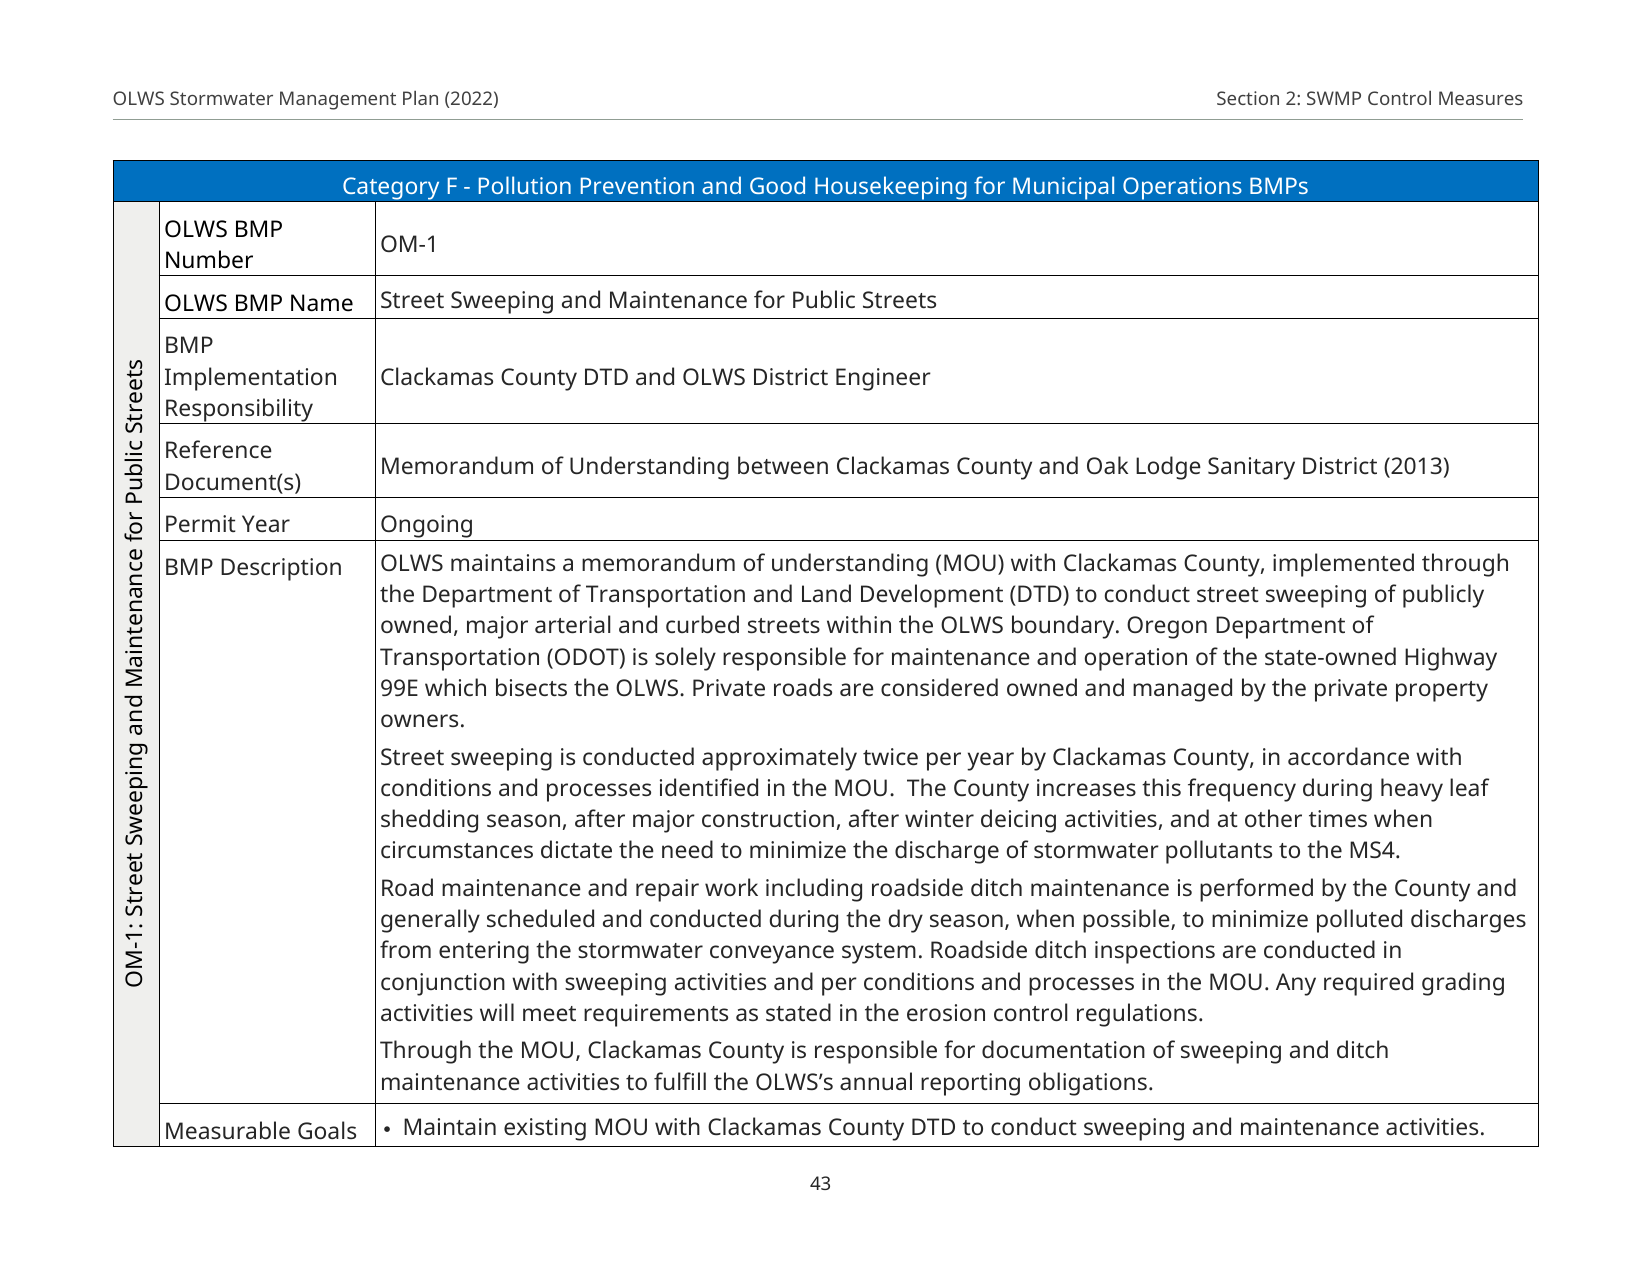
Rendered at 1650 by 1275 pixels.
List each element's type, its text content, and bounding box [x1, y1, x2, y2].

table_cell OM-1 [376, 202, 1538, 275]
table_cell OLWS BMP Number [160, 202, 375, 275]
table_cell OM-1: Street Sweeping and Maintenance for Public Streets [114, 202, 159, 1146]
table_cell Permit Year [160, 498, 375, 539]
table_cell Street Sweeping and Maintenance for Public Streets [376, 276, 1538, 318]
table_cell BMP Description [160, 541, 375, 1103]
table_cell Ongoing [376, 498, 1538, 539]
table_cell Measurable Goals [160, 1104, 375, 1146]
table_cell Memorandum of Understanding between Clackamas County and Oak Lodge Sanitary District (2013) [376, 424, 1538, 497]
table_cell Clackamas County DTD and OLWS District Engineer [376, 319, 1538, 423]
table_cell BMP Implementation Responsibility [160, 319, 375, 423]
table_cell OLWS BMP Name [160, 276, 375, 318]
table_cell OLWS maintains a memorandum of understanding (MOU) with Clackamas County, implemented through the Department of Transportation and Land Development (DTD) to conduct street sweeping of publicly owned, major arterial and curbed streets within the OLWS boundary. Oregon Department of Transportation (ODOT) is solely responsible for maintenance and operation of the state-owned Highway 99E which bisects the OLWS. Private roads are considered owned and managed by the private property owners. Street sweeping is conducted approximately twice per year by Clackamas County, in accordance with conditions and processes identified in the MOU. The County increases this frequency during heavy leaf shedding season, after major construction, after winter deicing activities, and at other times when circumstances dictate the need to minimize the discharge of stormwater pollutants to the MS4. Road maintenance and repair work including roadside ditch maintenance is performed by the County and generally scheduled and conducted during the dry season, when possible, to minimize polluted discharges from entering the stormwater conveyance system. Roadside ditch inspections are conducted in conjunction with sweeping activities and per conditions and processes in the MOU. Any required grading activities will meet requirements as stated in the erosion control regulations. Through the MOU, Clackamas County is responsible for documentation of sweeping and ditch maintenance activities to fulfill the OLWS’s annual reporting obligations. [376, 541, 1538, 1103]
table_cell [376, 1104, 1538, 1146]
table_cell Reference Document(s) [160, 424, 375, 497]
table_header Category F - Pollution Prevention and Good Housekeeping for Municipal Operations BMPs [114, 161, 1538, 201]
